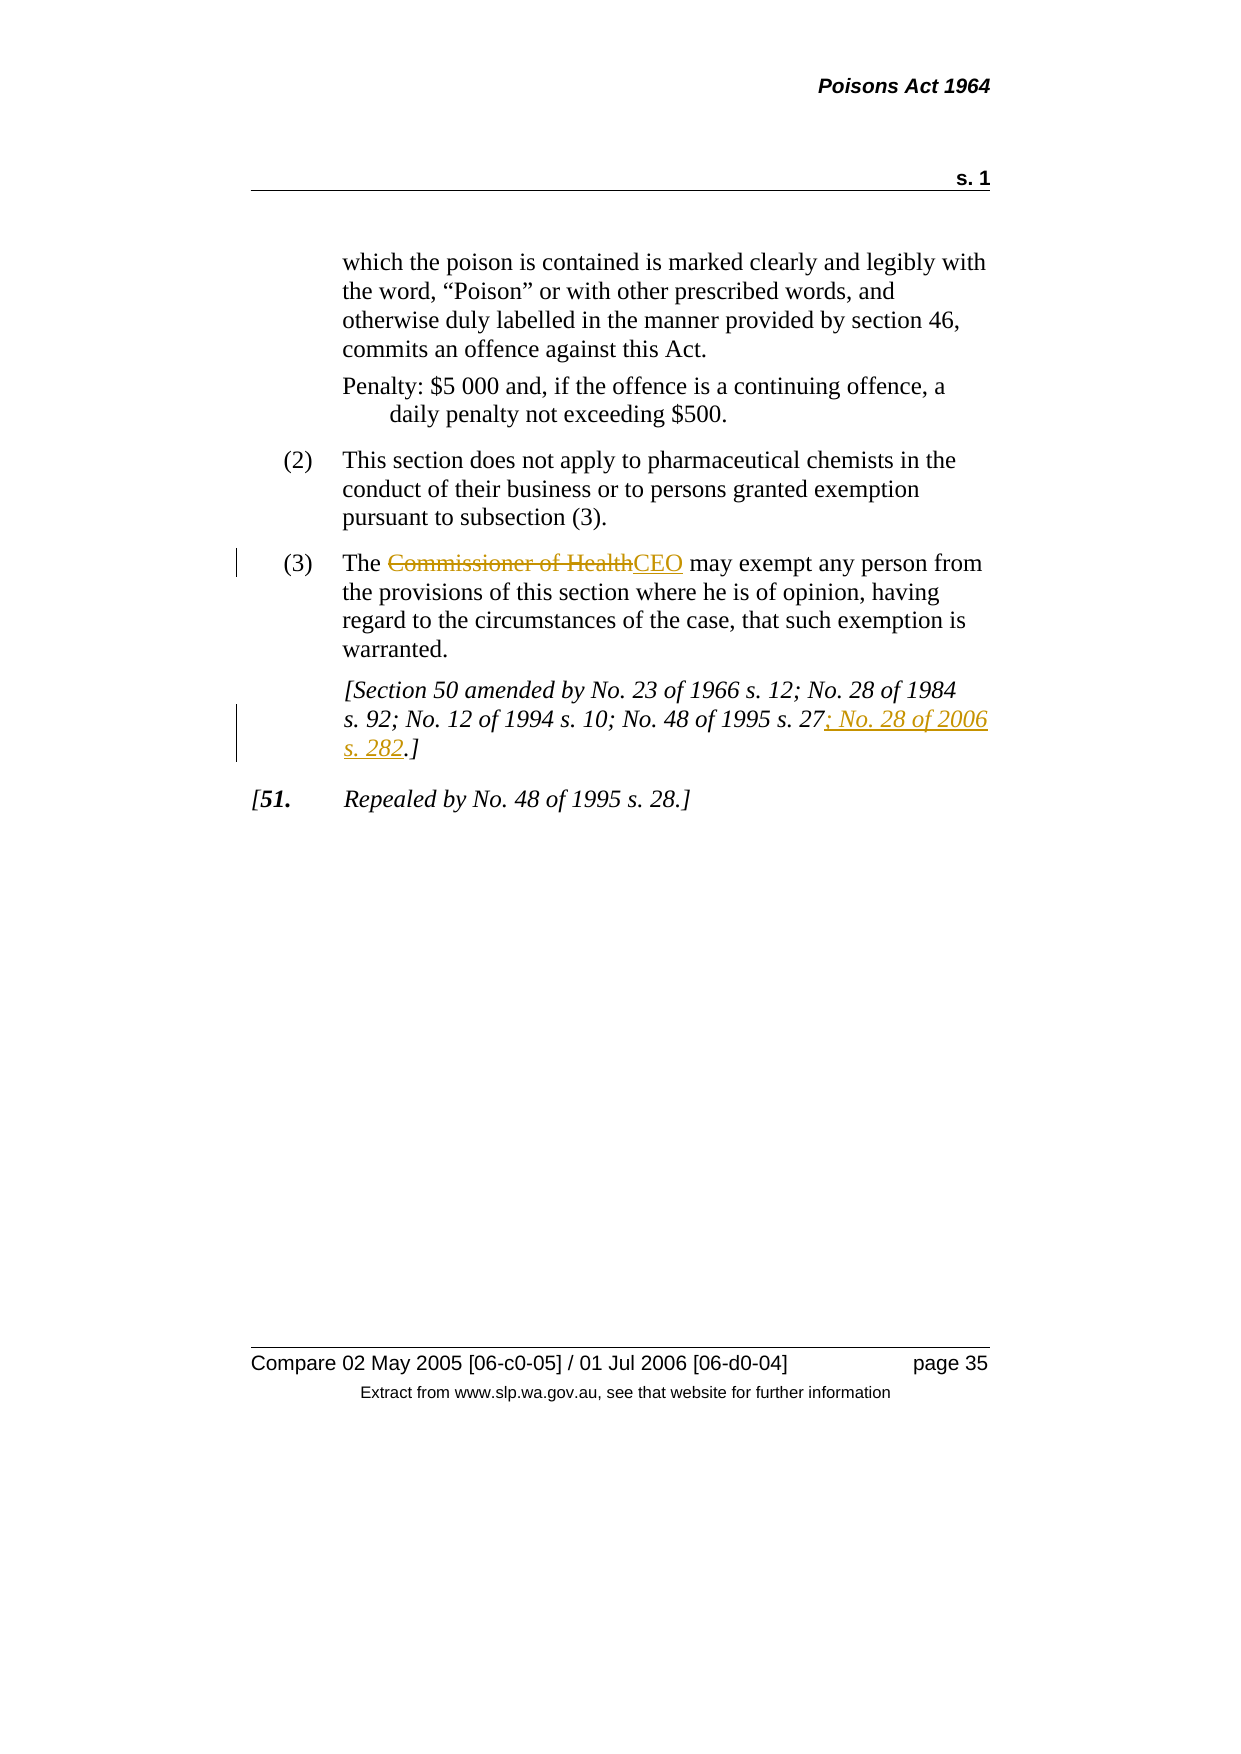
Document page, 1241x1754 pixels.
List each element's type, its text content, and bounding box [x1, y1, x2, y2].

text Penalty: $5 000 and, if the offence is a continuing offence, a daily penalty not exceeding $500. [251, 371, 990, 428]
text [251, 247, 990, 362]
text [Section 50 amended by No. 23 of 1966 s. 12; No. 28 of 1984 s. 92; No. 12 of 1994 s. 10; No. 48 of 1995 s. 27.] [251, 675, 990, 762]
text (2) This section does not apply to pharmaceutical chemists in the conduct of their business or to persons granted exemption pursuant to subsection (3). [251, 445, 990, 531]
text [51. Repealed by No. 48 of 1995 s. 28.] [251, 784, 990, 813]
text (3) The may exempt any person from the provisions of this section where he is of opinion, having regard to the circumstances of the case, that such exemption is warranted. [251, 548, 990, 663]
